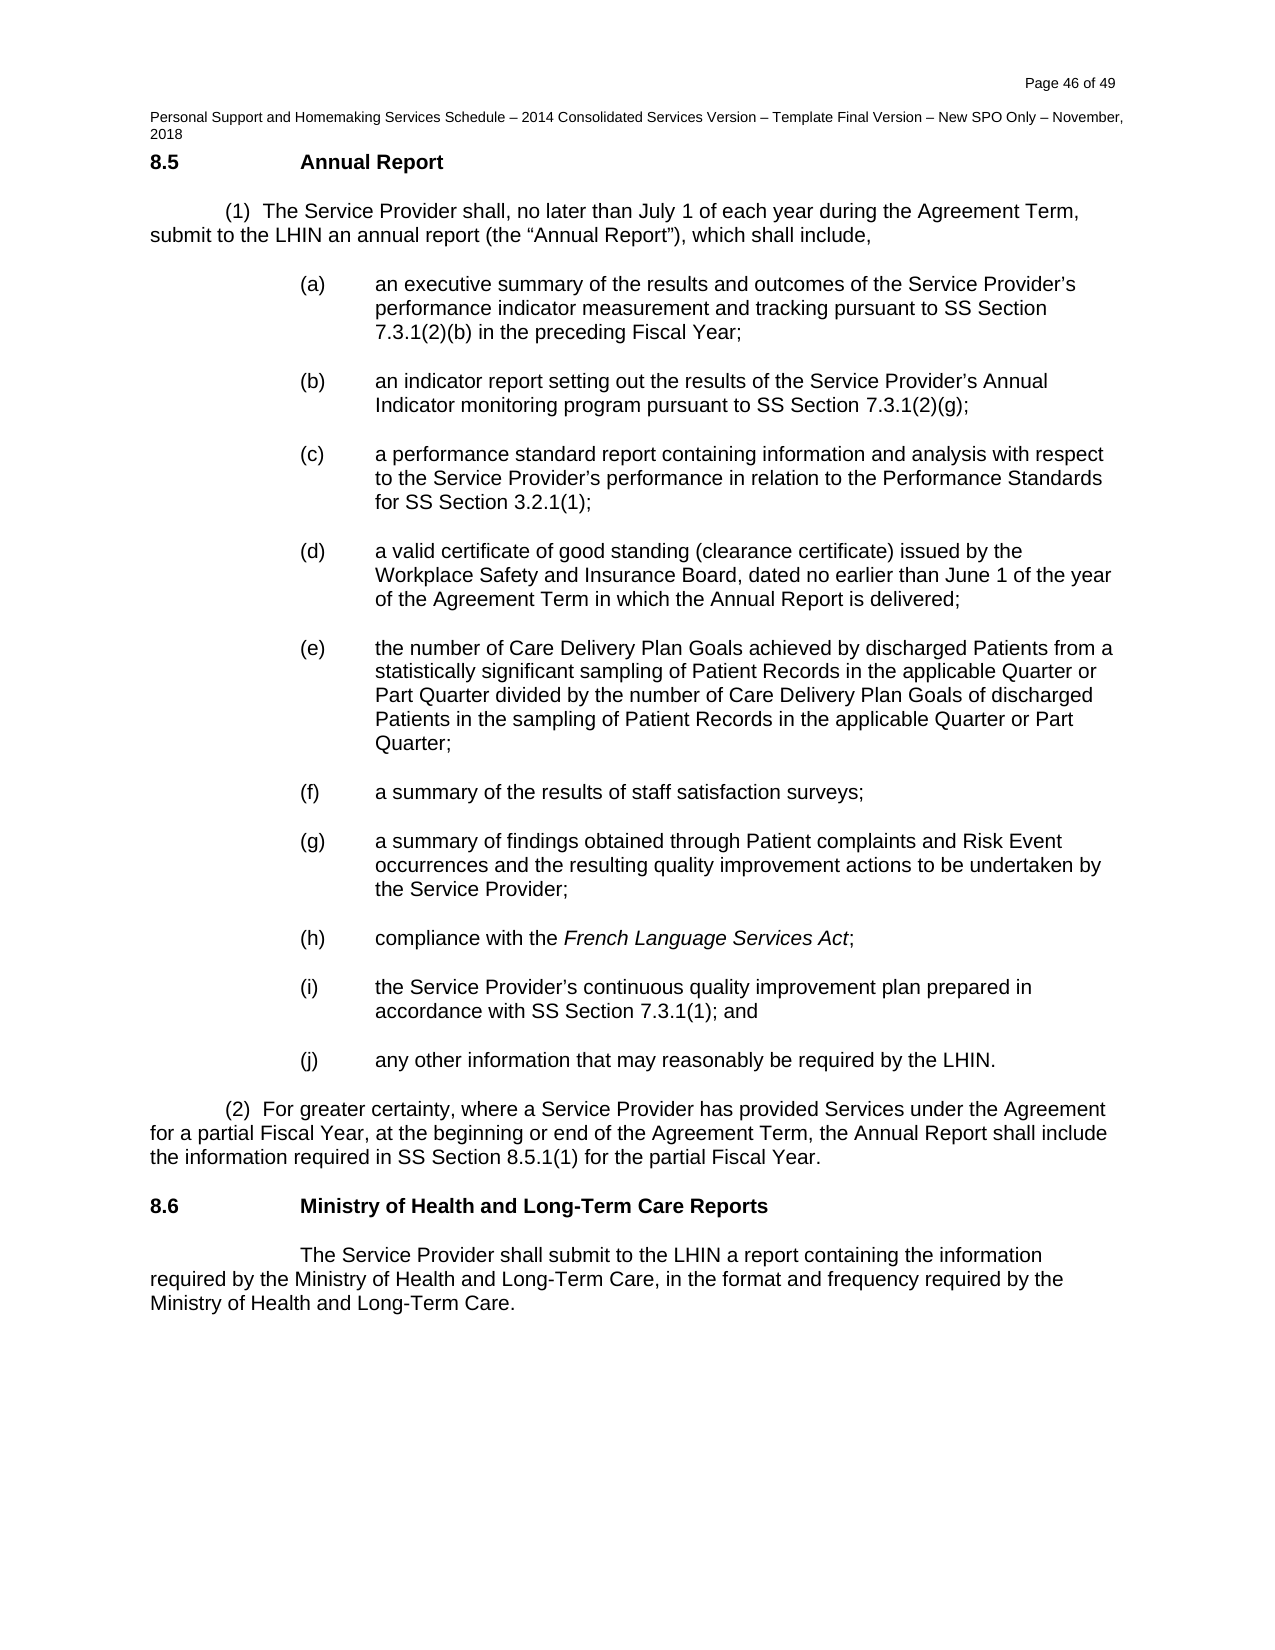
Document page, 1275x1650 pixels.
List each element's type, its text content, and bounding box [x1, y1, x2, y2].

subtitle a valid certificate of good standing (clearance certificate) issued by the Workplace Safety and Insurance Board, dated no earlier than June 1 of the year of the Agreement Term in which the Annual Report is delivered; [300, 538, 1125, 610]
subtitle the Service Provider’s continuous quality improvement plan prepared in accordance with SS Section 7.3(1); and [300, 975, 1125, 1023]
subtitle The Service Provider shall, no later than July 1 of each year during the Agreement Term, submit to the LHIN an annual report (the “Annual Report”), which shall include, [150, 199, 1125, 247]
subtitle the number of Care Delivery Plan Goals achieved by discharged Patients from a statistically significant sampling of Patient Records in the applicable Quarter or Part Quarter divided by the number of Care Delivery Plan Goals of discharged Patients in the sampling of Patient Records in the applicable Quarter or Part Quarter; [300, 635, 1125, 755]
subtitle For greater certainty, where a Service Provider has provided Services under the Agreement for a partial Fiscal Year, at the beginning or end of the Agreement Term, the Annual Report shall include the information required in SS Section 8.5(1) for the partial Fiscal Year. [150, 1097, 1125, 1169]
subtitle a summary of the results of staff satisfaction surveys; [300, 780, 1125, 804]
text The Service Provider shall submit to the LHIN a report containing the information required by the Ministry of Health and Long-Term Care, in the format and frequency required by the Ministry of Health and Long-Term Care. [150, 1243, 1125, 1314]
subtitle a summary of findings obtained through Patient complaints and Risk Event occurrences and the resulting quality improvement actions to be undertaken by the Service Provider; [300, 829, 1125, 901]
subtitle any other information that may reasonably be required by the LHIN. [300, 1048, 1125, 1072]
subtitle a performance standard report containing information and analysis with respect to the Service Provider’s performance in relation to the Performance Standards for SS Section 3.2.1(1); [300, 442, 1125, 513]
subtitle compliance with the French Language Services Act; [300, 926, 1125, 950]
subtitle an indicator report setting out the results of the Service Provider’s Annual Indicator monitoring program pursuant to SS Section 7.3(2)(g); [300, 369, 1125, 417]
subtitle an executive summary of the results and outcomes of the Service Provider’s performance indicator measurement and tracking pursuant to SS Section 7.3(2)(b) in the preceding Fiscal Year; [300, 272, 1125, 344]
subtitle Annual Report [150, 150, 1125, 174]
subtitle Ministry of Health and Long-Term Care Reports [150, 1194, 1125, 1218]
